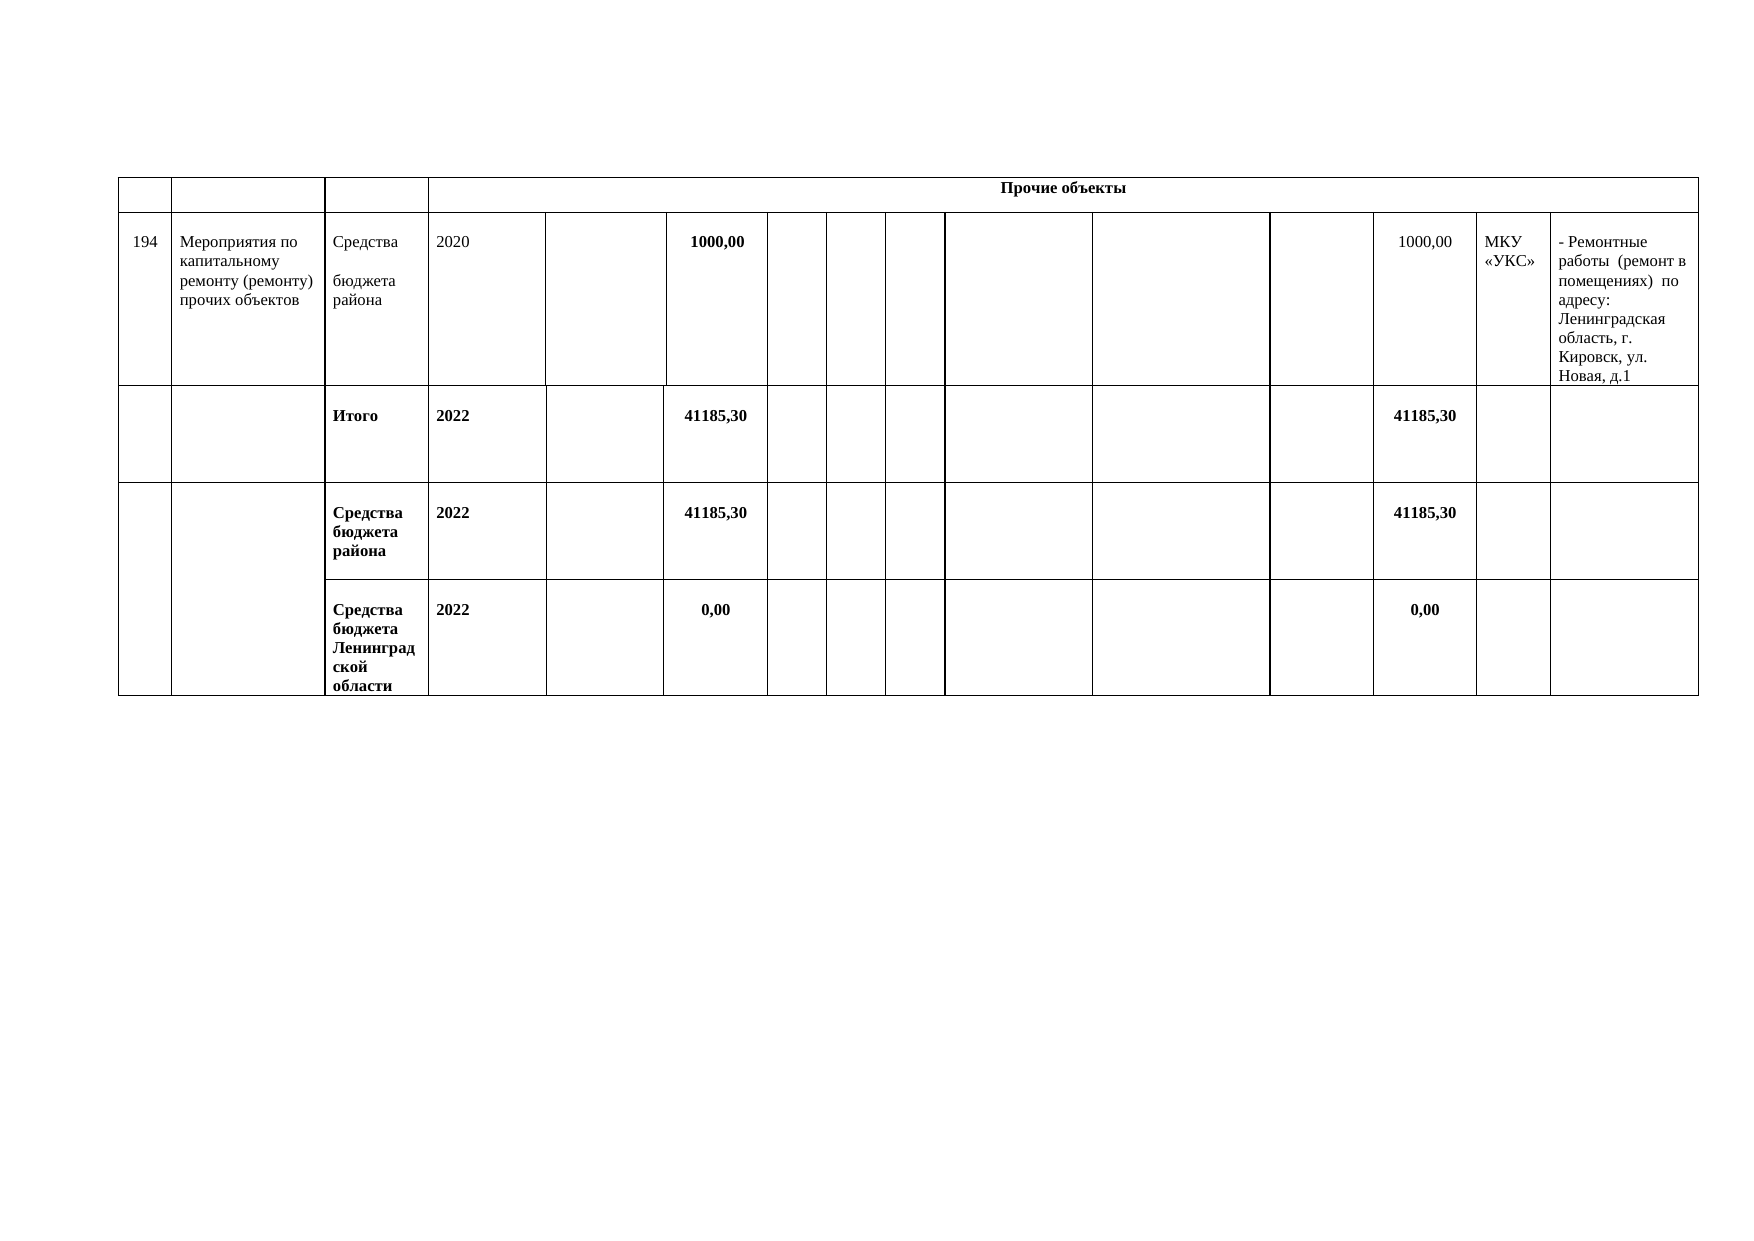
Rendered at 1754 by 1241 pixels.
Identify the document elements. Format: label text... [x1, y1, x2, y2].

table_cell 1000,00 [1374, 213, 1476, 385]
table_cell [119, 386, 171, 482]
table_cell [1477, 483, 1550, 579]
table_cell [1093, 580, 1269, 695]
table_cell [768, 483, 826, 579]
table_cell Итого [326, 386, 428, 482]
table_cell Средства бюджета района [326, 213, 428, 385]
table_cell [886, 213, 944, 385]
table_cell 2022 [429, 386, 546, 482]
table_cell [886, 483, 944, 579]
table_cell [946, 386, 1092, 482]
table_cell [119, 178, 171, 212]
table_cell Средства бюджета Ленинградской области [326, 580, 428, 695]
table_cell [886, 386, 944, 482]
table_cell 2022 [429, 580, 546, 695]
table_cell 41185,30 [1374, 483, 1476, 579]
table_cell [172, 483, 324, 579]
table_cell МКУ «УКС» [1477, 213, 1550, 385]
table_cell Прочие объекты [429, 178, 1698, 212]
table_cell [886, 580, 944, 695]
table_cell [1271, 580, 1373, 695]
table_cell [1271, 213, 1373, 385]
table_cell [768, 213, 826, 385]
table_cell 194 [119, 213, 171, 385]
table_cell 41185,30 [1374, 386, 1476, 482]
table_cell [1477, 580, 1550, 695]
table_cell [1271, 386, 1373, 482]
table_cell [547, 580, 663, 695]
table_cell [946, 580, 1092, 695]
table_cell 1000,00 [667, 213, 767, 385]
table_cell [946, 483, 1092, 579]
table_cell [1093, 483, 1269, 579]
table_cell 41185,30 [664, 483, 767, 579]
table_cell [547, 386, 663, 482]
table_cell 0,00 [664, 580, 767, 695]
table_cell 2020 [429, 213, 545, 385]
table_cell [1093, 213, 1269, 385]
table_cell Средства бюджета района [326, 483, 428, 579]
table_cell [1551, 386, 1698, 482]
table_cell [827, 483, 885, 579]
table_cell [172, 386, 324, 482]
table_cell [827, 580, 885, 695]
table_cell Мероприятия по капитальному ремонту (ремонту) прочих объектов [172, 213, 324, 385]
table_cell [172, 178, 324, 212]
table_cell [827, 213, 885, 385]
table_cell [1551, 580, 1698, 695]
table_cell 41185,30 [664, 386, 767, 482]
table_cell [172, 579, 324, 695]
table_cell [547, 483, 663, 579]
table_cell [546, 213, 666, 385]
table_cell [1477, 386, 1550, 482]
table_cell [768, 580, 826, 695]
table_cell [1093, 386, 1269, 482]
table_cell [1271, 483, 1373, 579]
table_cell [827, 386, 885, 482]
table_cell [326, 178, 428, 212]
table_cell [119, 483, 171, 695]
table_cell [946, 213, 1092, 385]
table_cell [768, 386, 826, 482]
table_cell - Ремонтные работы (ремонт в помещениях) по адресу: Ленинградская область, г. Кировск, ул. Новая, д.1 [1551, 213, 1698, 385]
table_cell 0,00 [1374, 580, 1476, 695]
table_cell 2022 [429, 483, 546, 579]
table_cell [1551, 483, 1698, 579]
